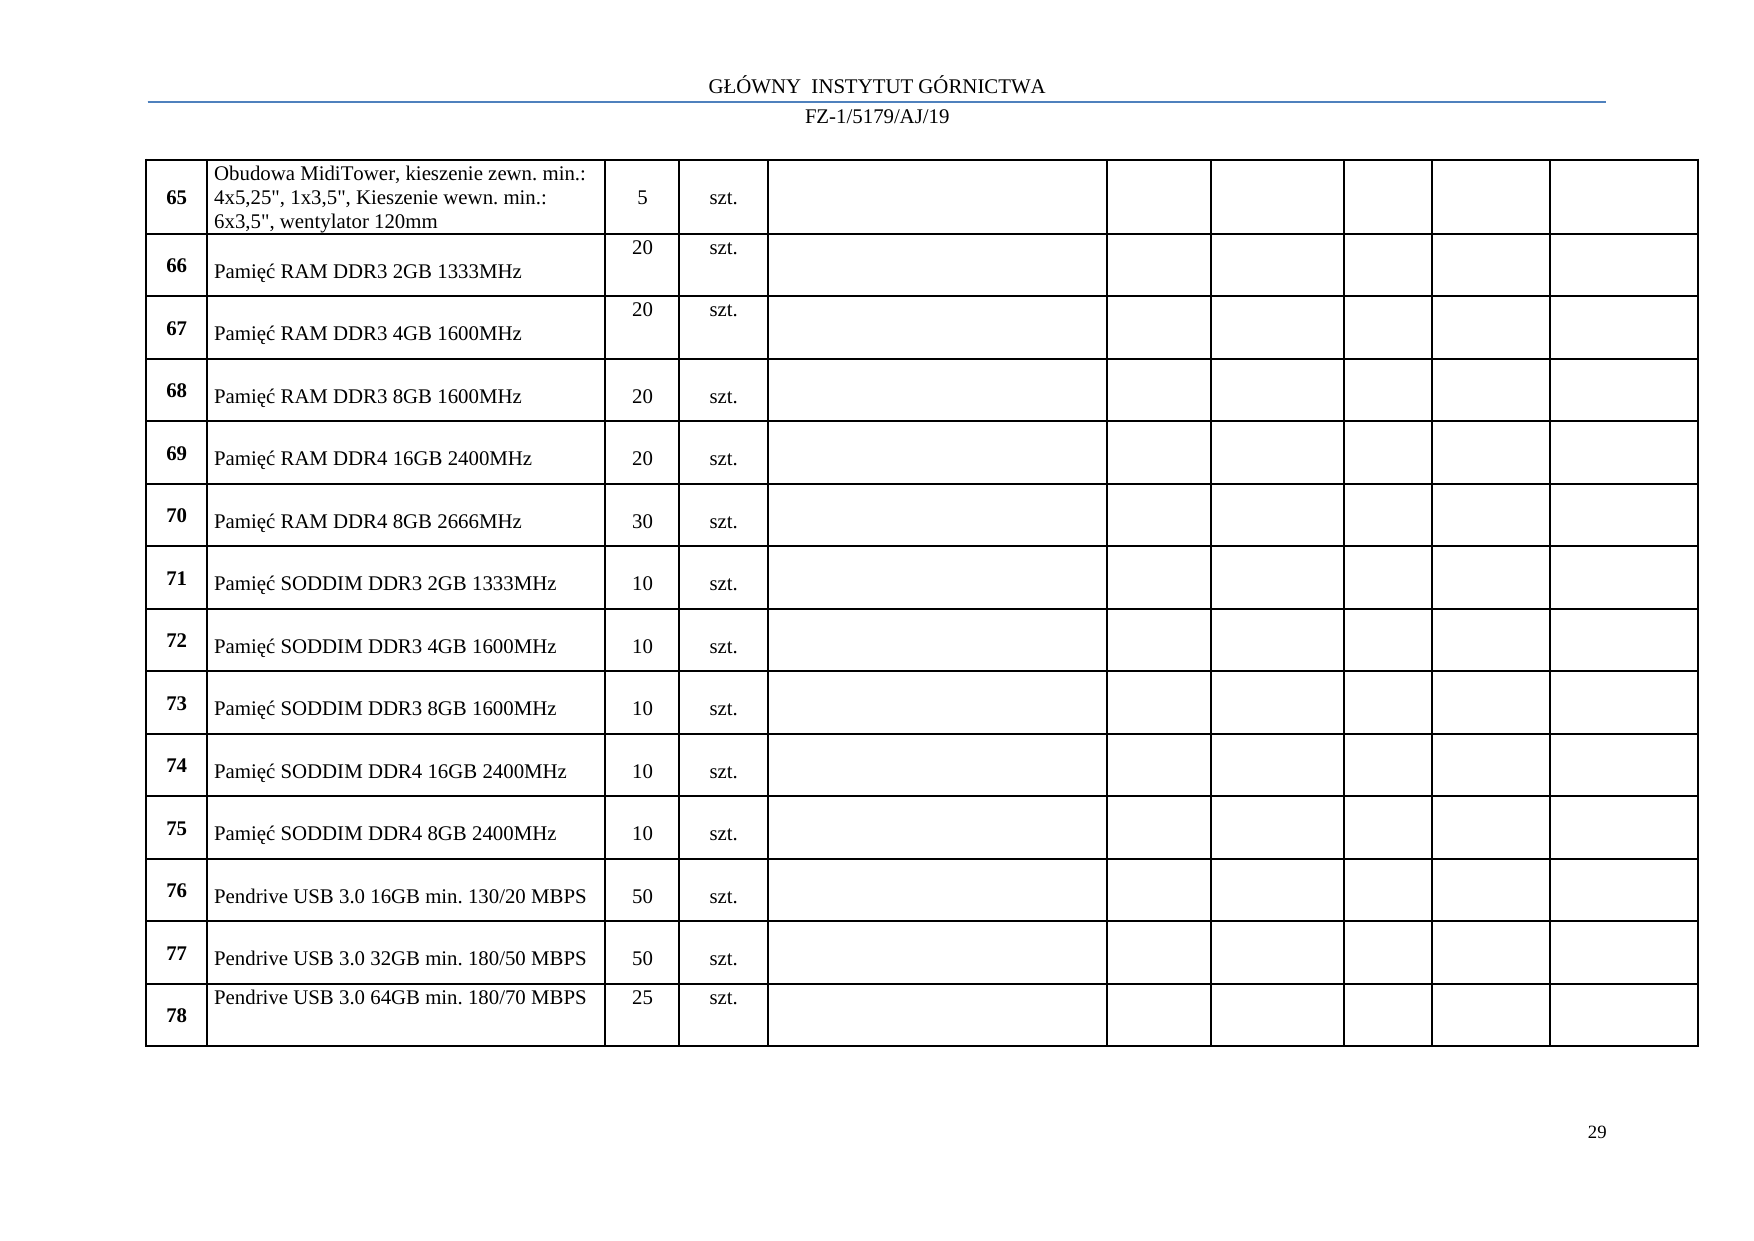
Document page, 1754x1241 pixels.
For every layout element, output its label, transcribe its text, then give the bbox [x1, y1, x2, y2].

table_cell 71 [147, 547, 206, 608]
table_cell [1345, 672, 1431, 733]
table_cell 66 [147, 235, 206, 295]
table_cell [1345, 161, 1431, 233]
table_cell 67 [147, 297, 206, 358]
table_cell [769, 735, 1106, 795]
table_cell [1551, 161, 1697, 233]
table_cell [1551, 797, 1697, 858]
table_cell szt. [680, 422, 767, 483]
table_cell [1212, 485, 1343, 545]
table_cell [1551, 922, 1697, 983]
table_cell [769, 860, 1106, 920]
table_cell [1212, 860, 1343, 920]
table_cell [1108, 797, 1210, 858]
table_cell [769, 672, 1106, 733]
table_cell Pendrive USB 3.0 32GB min. 180/50 MBPS [208, 922, 604, 983]
table_cell 78 [147, 985, 206, 1045]
table_cell szt. [680, 360, 767, 420]
table_cell Pamięć RAM DDR4 16GB 2400MHz [208, 422, 604, 483]
table_cell 20 [606, 297, 678, 358]
table_cell [1551, 735, 1697, 795]
table_cell [1433, 547, 1549, 608]
table_cell Pamięć RAM DDR3 8GB 1600MHz [208, 360, 604, 420]
table_cell [1212, 797, 1343, 858]
table_cell szt. [680, 547, 767, 608]
table_cell [769, 797, 1106, 858]
table_cell [1345, 797, 1431, 858]
table_cell [1108, 860, 1210, 920]
table_cell [1212, 297, 1343, 358]
table_cell [1551, 985, 1697, 1045]
table_cell [1551, 547, 1697, 608]
table_cell 70 [147, 485, 206, 545]
table_cell 77 [147, 922, 206, 983]
table_cell szt. [680, 735, 767, 795]
table_cell [1345, 922, 1431, 983]
table_cell 65 [147, 161, 206, 233]
table_cell Pamięć SODDIM DDR3 8GB 1600MHz [208, 672, 604, 733]
table_cell [1345, 485, 1431, 545]
table_cell szt. [680, 922, 767, 983]
table_cell [1433, 672, 1549, 733]
table_cell [1212, 672, 1343, 733]
table_cell 50 [606, 922, 678, 983]
table_cell [769, 610, 1106, 670]
table_cell Pamięć SODDIM DDR3 2GB 1333MHz [208, 547, 604, 608]
table_cell [1108, 235, 1210, 295]
table_cell szt. [680, 797, 767, 858]
table_cell [1345, 610, 1431, 670]
table_cell [769, 297, 1106, 358]
table_cell [1212, 235, 1343, 295]
table_cell [1345, 735, 1431, 795]
table_cell [1212, 360, 1343, 420]
table_cell [1345, 297, 1431, 358]
table_cell [1551, 360, 1697, 420]
table_cell [1212, 422, 1343, 483]
table_cell [1345, 985, 1431, 1045]
table_cell [769, 547, 1106, 608]
table_cell Pamięć RAM DDR4 8GB 2666MHz [208, 485, 604, 545]
table_cell [1433, 797, 1549, 858]
table_cell [1212, 735, 1343, 795]
table_cell Pamięć SODDIM DDR4 16GB 2400MHz [208, 735, 604, 795]
table_cell [1433, 922, 1549, 983]
table_cell Pamięć SODDIM DDR3 4GB 1600MHz [208, 610, 604, 670]
table_cell Obudowa MidiTower, kieszenie zewn. min.: 4x5,25", 1x3,5", Kieszenie wewn. min.: 6x3,5", wentylator 120mm [208, 161, 604, 233]
table_cell [1108, 360, 1210, 420]
table_cell szt. [680, 161, 767, 233]
table_cell szt. [680, 672, 767, 733]
table_cell 10 [606, 797, 678, 858]
table_cell [1345, 547, 1431, 608]
table_cell [769, 985, 1106, 1045]
table_cell [1108, 735, 1210, 795]
table_cell [769, 422, 1106, 483]
table_cell [1108, 297, 1210, 358]
table_cell [1433, 297, 1549, 358]
table_cell [1108, 547, 1210, 608]
table_cell 20 [606, 235, 678, 295]
table_cell [1433, 235, 1549, 295]
table_cell 68 [147, 360, 206, 420]
table_cell 25 [606, 985, 678, 1045]
table_cell 73 [147, 672, 206, 733]
table_cell [1551, 860, 1697, 920]
table_cell [769, 922, 1106, 983]
table_cell 10 [606, 547, 678, 608]
table_cell [1551, 422, 1697, 483]
table_cell Pamięć SODDIM DDR4 8GB 2400MHz [208, 797, 604, 858]
table_cell Pamięć RAM DDR3 4GB 1600MHz [208, 297, 604, 358]
table_cell szt. [680, 985, 767, 1045]
table_cell 76 [147, 860, 206, 920]
table_cell [1433, 985, 1549, 1045]
table_cell 5 [606, 161, 678, 233]
table_cell [1433, 161, 1549, 233]
table_cell [1108, 985, 1210, 1045]
table_cell Pendrive USB 3.0 16GB min. 130/20 MBPS [208, 860, 604, 920]
table_cell Pendrive USB 3.0 64GB min. 180/70 MBPS [208, 985, 604, 1045]
table_cell 74 [147, 735, 206, 795]
table_cell Pamięć RAM DDR3 2GB 1333MHz [208, 235, 604, 295]
table_cell 20 [606, 360, 678, 420]
table_cell [1108, 422, 1210, 483]
table_cell szt. [680, 485, 767, 545]
table_cell [769, 235, 1106, 295]
table_cell 50 [606, 860, 678, 920]
table_cell 75 [147, 797, 206, 858]
table_cell 10 [606, 672, 678, 733]
table_cell 69 [147, 422, 206, 483]
table_cell [1212, 610, 1343, 670]
table_cell [1212, 161, 1343, 233]
table_cell [1212, 985, 1343, 1045]
table_cell 10 [606, 735, 678, 795]
table_cell [1551, 235, 1697, 295]
table_cell [1345, 360, 1431, 420]
table_cell 30 [606, 485, 678, 545]
table_cell [1212, 547, 1343, 608]
table_cell [769, 360, 1106, 420]
table_cell [769, 485, 1106, 545]
table_cell [769, 161, 1106, 233]
table_cell [1433, 610, 1549, 670]
table_cell [1551, 672, 1697, 733]
table_cell [1551, 297, 1697, 358]
table_cell [1108, 161, 1210, 233]
table_cell [1433, 485, 1549, 545]
table_cell [1345, 235, 1431, 295]
table_cell [1108, 485, 1210, 545]
table_cell [1345, 422, 1431, 483]
table_cell [1108, 672, 1210, 733]
table_cell [1433, 422, 1549, 483]
table_cell szt. [680, 235, 767, 295]
table_cell [1108, 610, 1210, 670]
table_cell [1433, 735, 1549, 795]
table_cell szt. [680, 297, 767, 358]
table_cell 20 [606, 422, 678, 483]
table_cell szt. [680, 610, 767, 670]
table_cell 72 [147, 610, 206, 670]
table_cell [1108, 922, 1210, 983]
table_cell [1433, 360, 1549, 420]
table_cell [1345, 860, 1431, 920]
table_cell [1551, 485, 1697, 545]
table_cell [1551, 610, 1697, 670]
table_cell [1433, 860, 1549, 920]
table_cell szt. [680, 860, 767, 920]
table_cell [1212, 922, 1343, 983]
table_cell 10 [606, 610, 678, 670]
